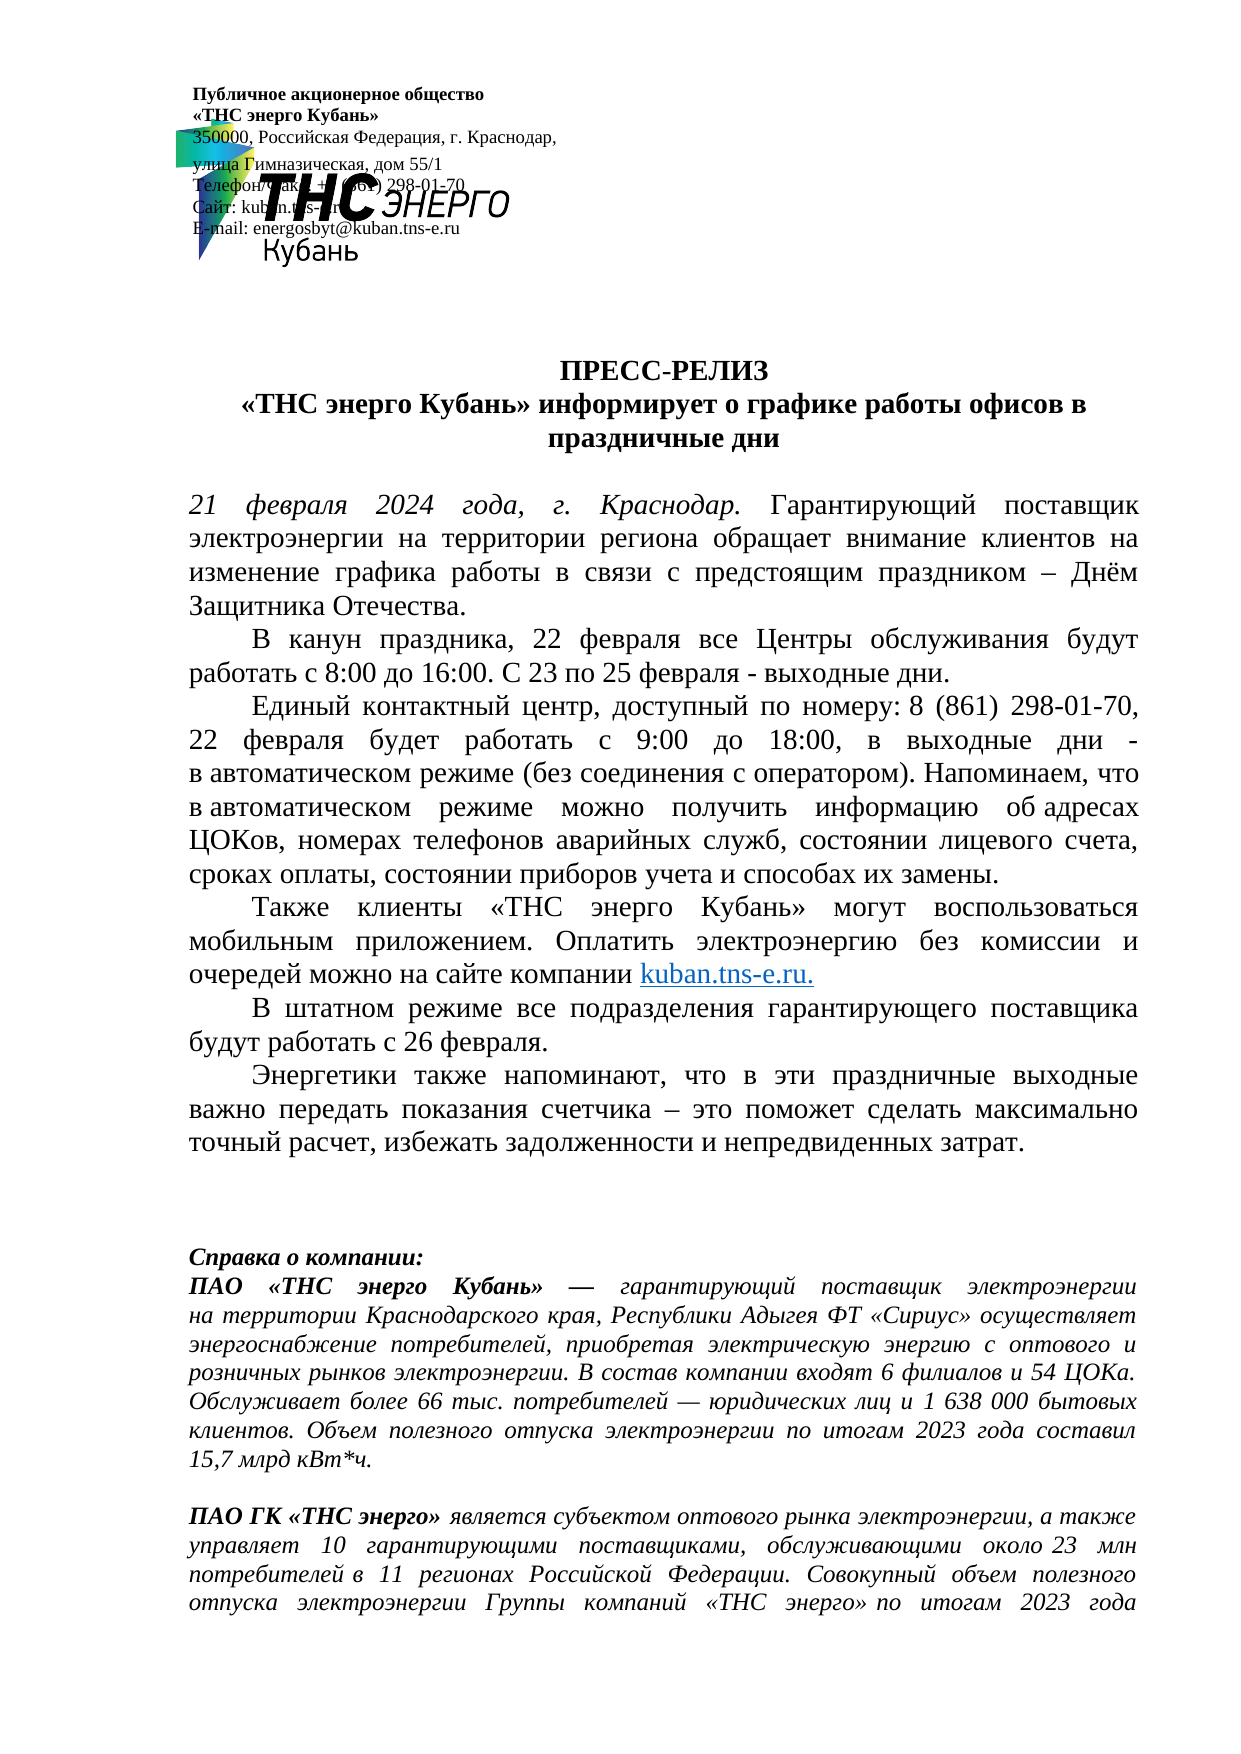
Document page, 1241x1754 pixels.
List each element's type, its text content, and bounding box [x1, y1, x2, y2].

picture [149, 91, 535, 287]
table_header ПРЕСС-РЕЛИЗ «ТНС энерго Кубань» информирует о графике работы офисов в праздничные дни [177, 319, 1151, 487]
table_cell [177, 1243, 1151, 1616]
table_cell 21 февраля 2024 года, г. Краснодар. Гарантирующий поставщик электроэнергии на территории региона обращает внимание клиентов на изменение графика работы в связи с предстоящим праздником – Днём Защитника Отечества. В канун праздника, 22 февраля все Центры обслуживания будут работать с 8:00 до 16:00. С 23 по 25 февраля - выходные дни. Единый контактный центр, доступный по номеру: 8 (861) 298-01-70, 22 февраля будет работать с 9:00 до 18:00, в выходные дни - в автоматическом режиме (без соединения с оператором). Напоминаем, что в автоматическом режиме можно получить информацию об адресах ЦОКов, номерах телефонов аварийных служб, состоянии лицевого счета, сроках оплаты, состоянии приборов учета и способах их замены. Также клиенты «ТНС энерго Кубань» могут воспользоваться мобильным приложением. Оплатить электроэнергию без комиссии и очередей можно на сайте компании kuban.tns-e.ru. В штатном режиме все подразделения гарантирующего поставщика будут работать с 26 февраля. Энергетики также напоминают, что в эти праздничные выходные важно передать показания счетчика – это поможет сделать максимально точный расчет, избежать задолженности и непредвиденных затрат. [177, 487, 1151, 1242]
